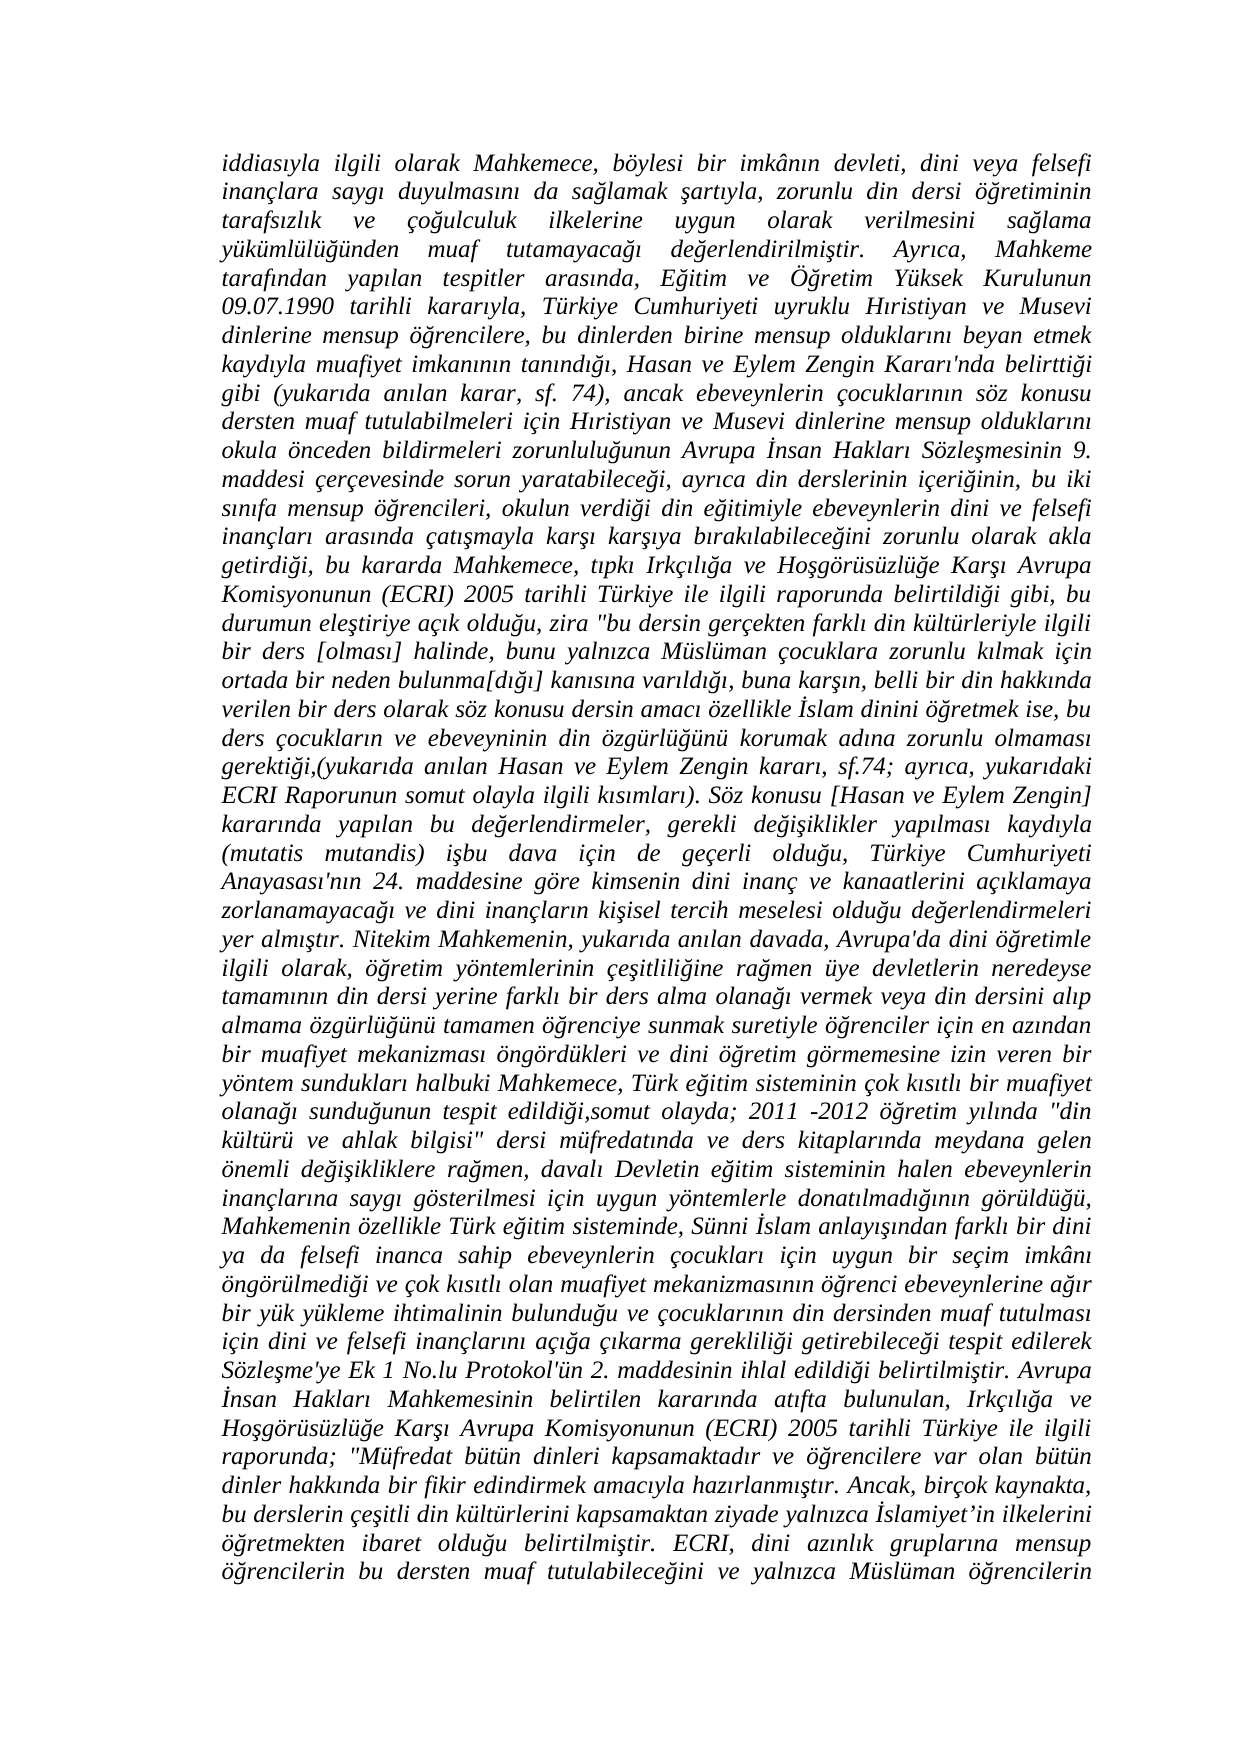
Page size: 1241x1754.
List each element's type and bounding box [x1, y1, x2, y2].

text [221, 148, 1093, 1585]
